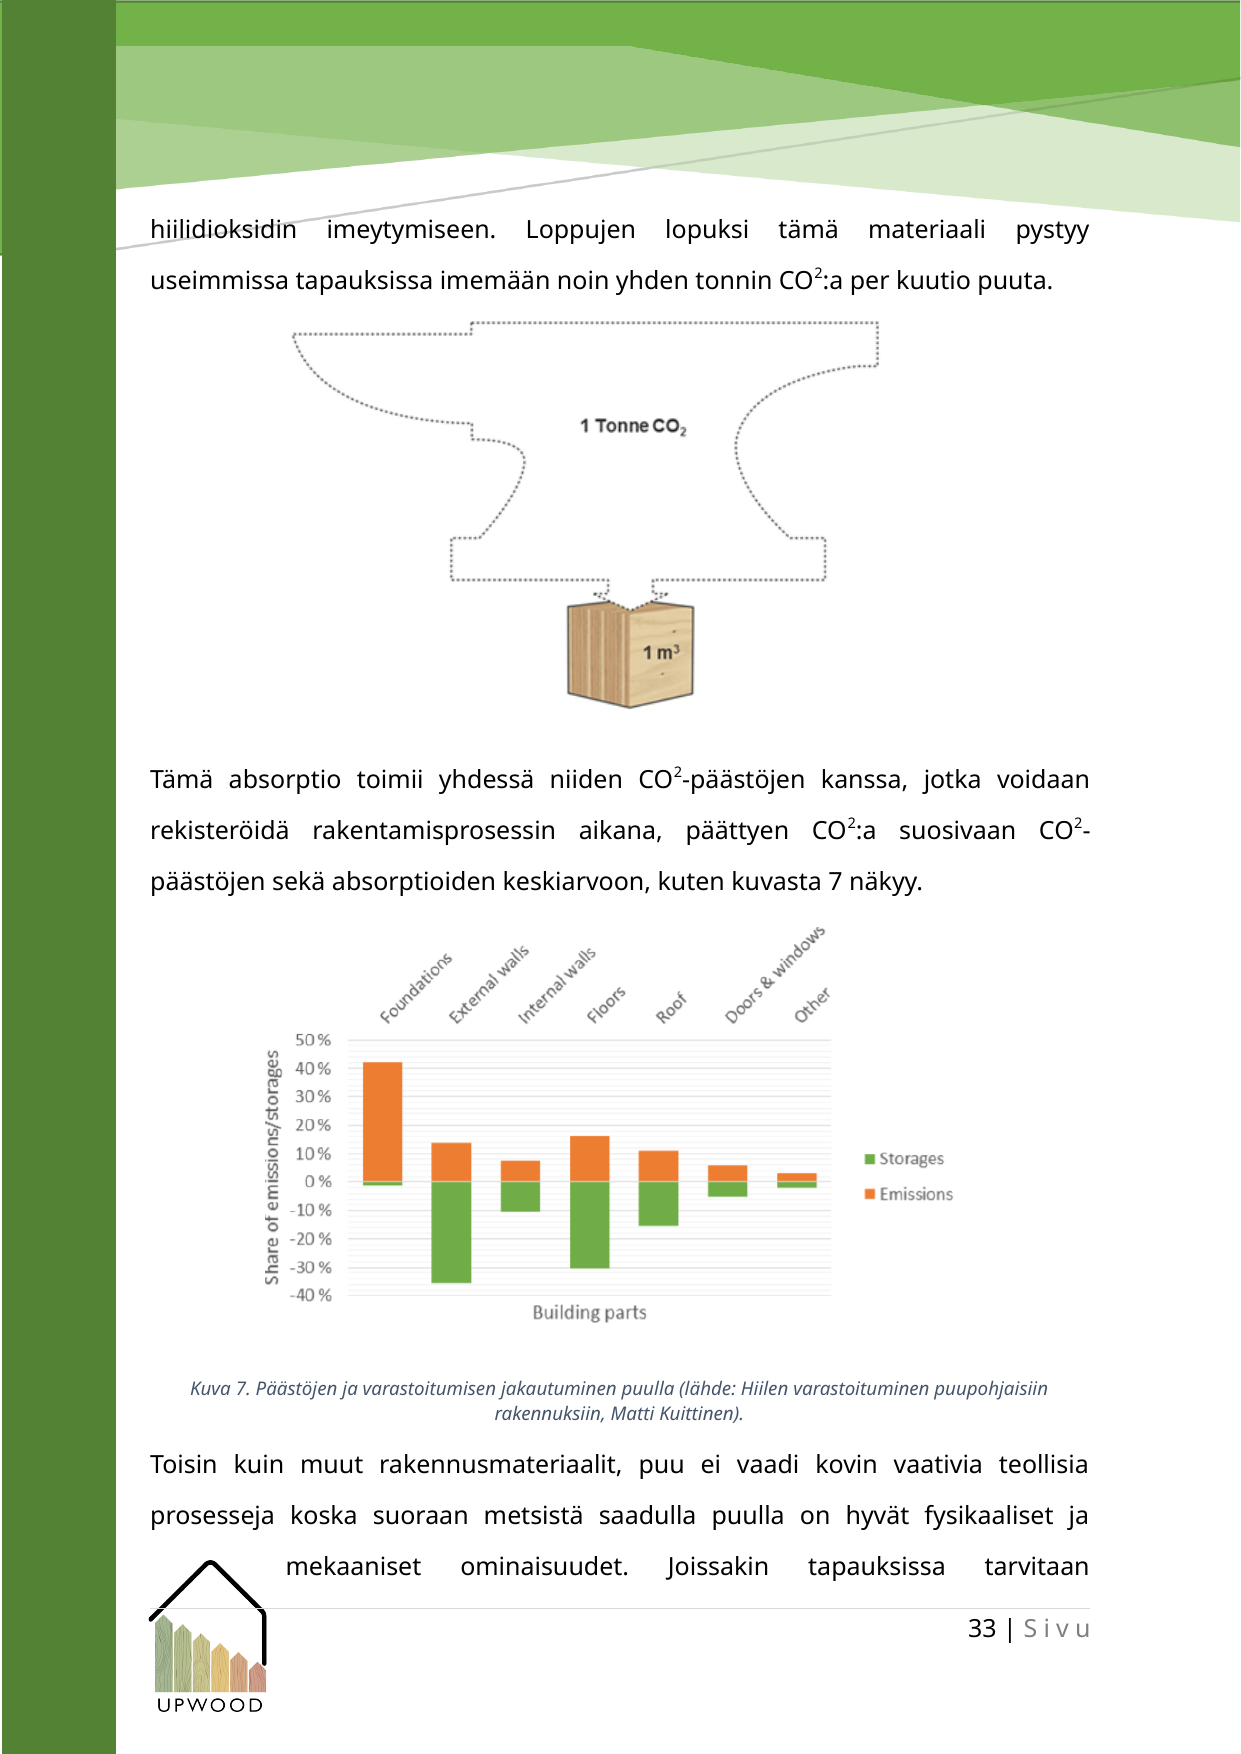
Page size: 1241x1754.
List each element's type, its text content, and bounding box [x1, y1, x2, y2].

picture [265, 927, 975, 1346]
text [150, 1447, 1090, 1583]
picture [148, 1560, 267, 1712]
picture [195, 310, 976, 716]
picture [116, 46, 1241, 283]
